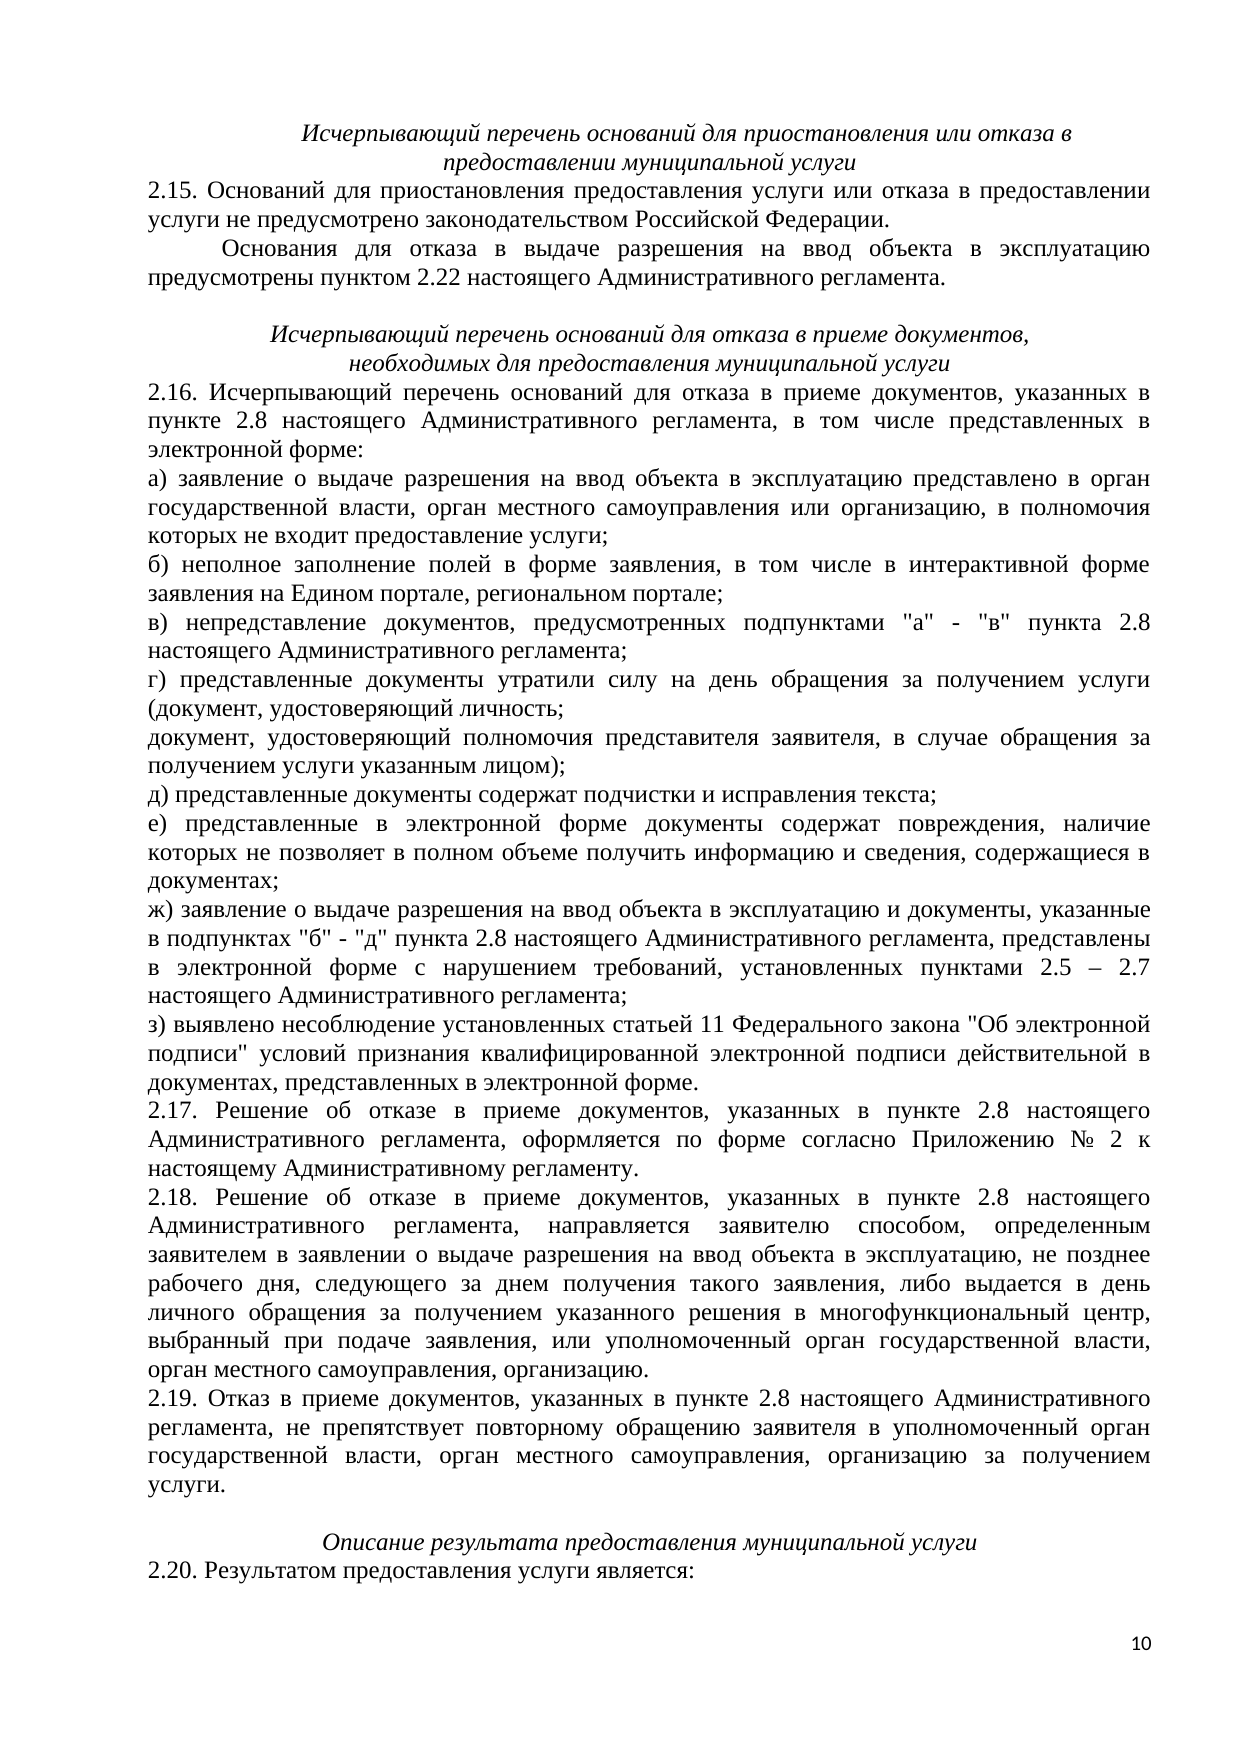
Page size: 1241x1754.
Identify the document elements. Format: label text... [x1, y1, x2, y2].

text д) представленные документы содержат подчистки и исправления текста; [148, 779, 1152, 808]
text Описание результата предоставления муниципальной услуги [148, 1527, 1152, 1556]
text в) непредставление документов, предусмотренных подпунктами "а" - "в" пункта 2.8 настоящего Административного регламента; [148, 607, 1152, 664]
text б) неполное заполнение полей в форме заявления, в том числе в интерактивной форме заявления на Едином портале, региональном портале; [148, 549, 1152, 607]
text необходимых для предоставления муниципальной услуги [148, 348, 1152, 377]
text документ, удостоверяющий полномочия представителя заявителя, в случае обращения за получением услуги указанным лицом); [148, 722, 1152, 779]
text Исчерпывающий перечень оснований для отказа в приеме документов, [148, 319, 1152, 348]
text Исчерпывающий перечень оснований для приостановления или отказа в предоставлении муниципальной услуги [148, 118, 1152, 176]
text 2.16. Исчерпывающий перечень оснований для отказа в приеме документов, указанных в пункте 2.8 настоящего Административного регламента, в том числе представленных в электронной форме: [148, 377, 1152, 463]
text 2.18. Решение об отказе в приеме документов, указанных в пункте 2.8 настоящего Административного регламента, направляется заявителю способом, определенным заявителем в заявлении о выдаче разрешения на ввод объекта в эксплуатацию, не позднее рабочего дня, следующего за днем получения такого заявления, либо выдается в день личного обращения за получением указанного решения в многофункциональный центр, выбранный при подаче заявления, или уполномоченный орган государственной власти, орган местного самоуправления, организацию. [148, 1182, 1152, 1383]
text ж) заявление о выдаче разрешения на ввод объекта в эксплуатацию и документы, указанные в подпунктах "б" - "д" пункта 2.8 настоящего Административного регламента, представлены в электронной форме с нарушением требований, установленных пунктами 2.5 – 2.7 настоящего Административного регламента; [148, 894, 1152, 1009]
text е) представленные в электронной форме документы содержат повреждения, наличие которых не позволяет в полном объеме получить информацию и сведения, содержащиеся в документах; [148, 808, 1152, 894]
text 2.19. Отказ в приеме документов, указанных в пункте 2.8 настоящего Административного регламента, не препятствует повторному обращению заявителя в уполномоченный орган государственной власти, орган местного самоуправления, организацию за получением услуги. [148, 1383, 1152, 1498]
text 2.17. Решение об отказе в приеме документов, указанных в пункте 2.8 настоящего Административного регламента, оформляется по форме согласно Приложению № 2 к настоящему Административному регламенту. [148, 1096, 1152, 1182]
text г) представленные документы утратили силу на день обращения за получением услуги (документ, удостоверяющий личность; [148, 664, 1152, 722]
text Основания для отказа в выдаче разрешения на ввод объекта в эксплуатацию предусмотрены пунктом 2.22 настоящего Административного регламента. [148, 233, 1152, 291]
text з) выявлено несоблюдение установленных статьей 11 Федерального закона "Об электронной подписи" условий признания квалифицированной электронной подписи действительной в документах, представленных в электронной форме. [148, 1009, 1152, 1096]
text 2.20. Результатом предоставления услуги является: [148, 1556, 1152, 1584]
text 2.15. Оснований для приостановления предоставления услуги или отказа в предоставлении услуги не предусмотрено законодательством Российской Федерации. [148, 176, 1152, 233]
text а) заявление о выдаче разрешения на ввод объекта в эксплуатацию представлено в орган государственной власти, орган местного самоуправления или организацию, в полномочия которых не входит предоставление услуги; [148, 463, 1152, 549]
